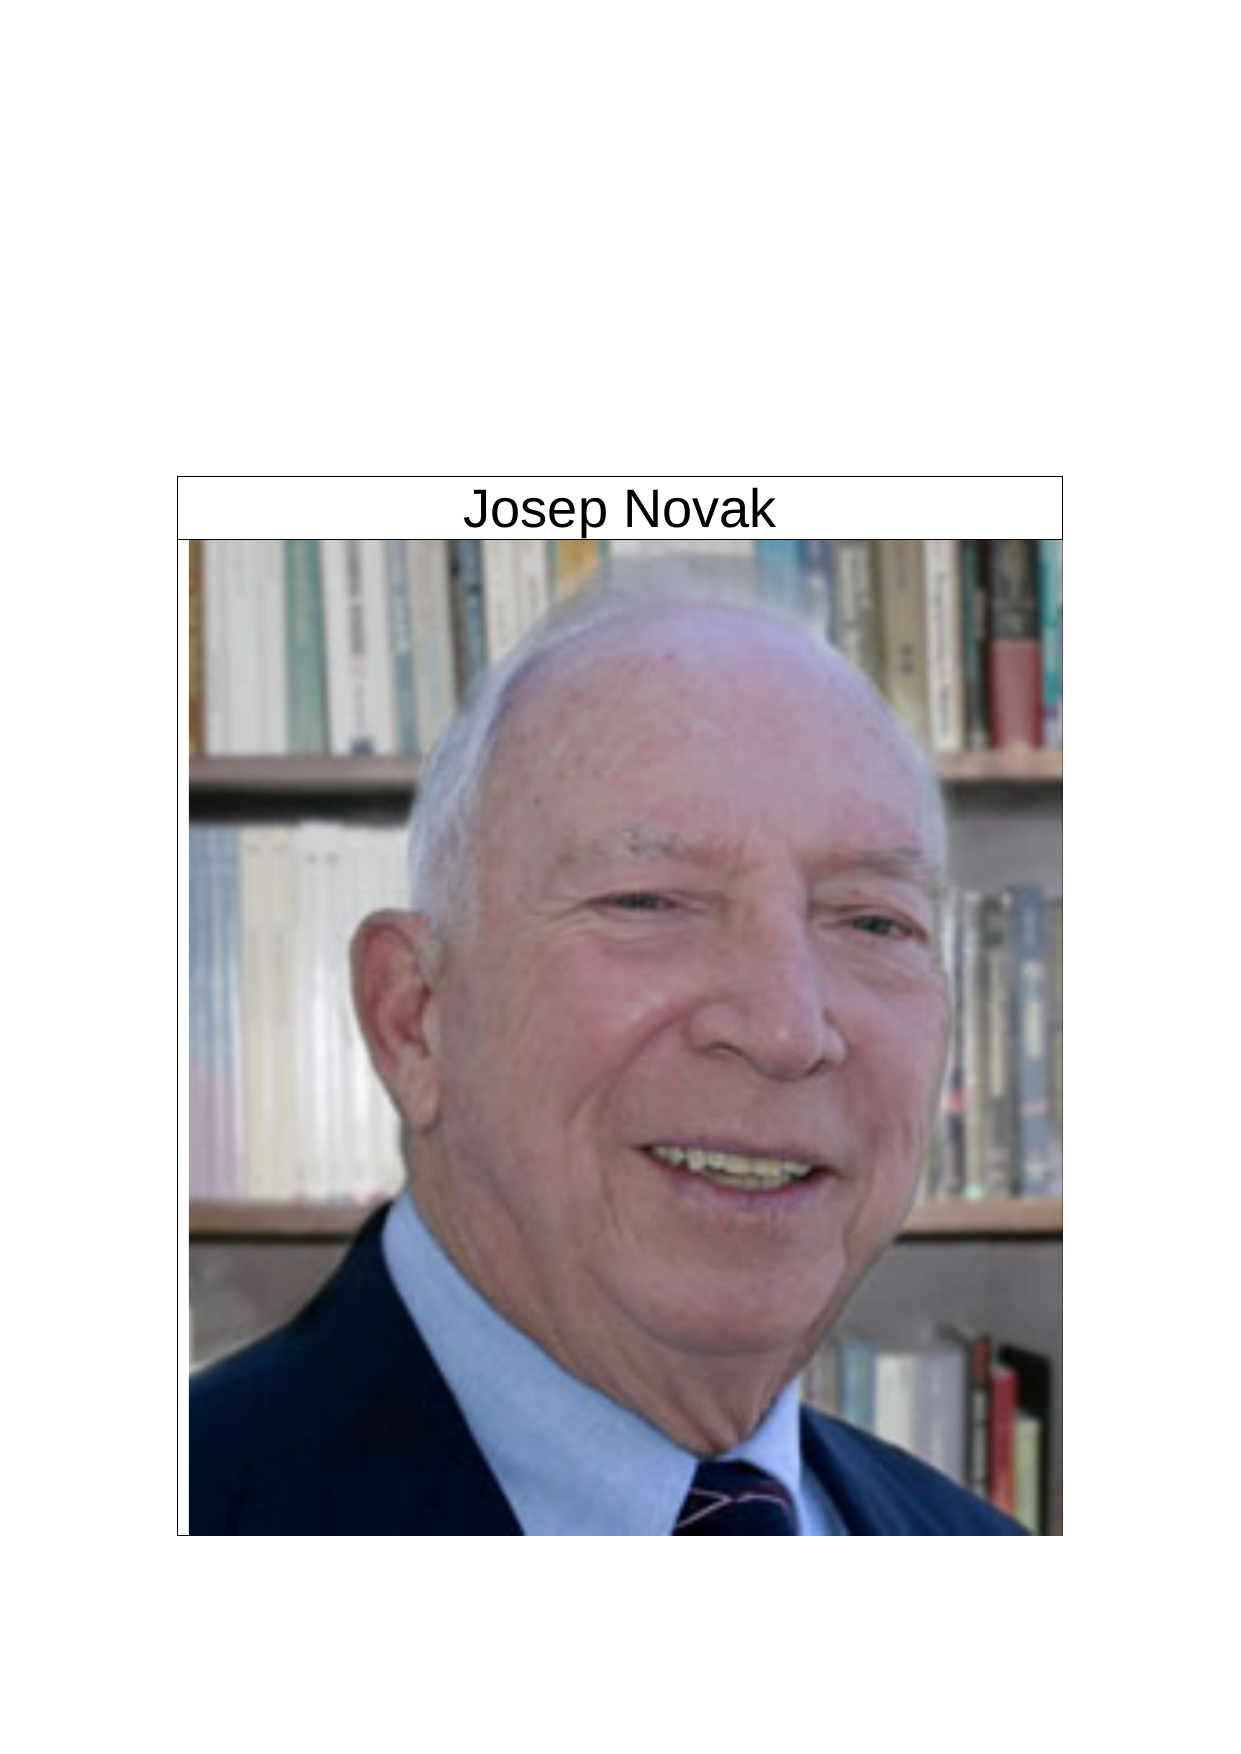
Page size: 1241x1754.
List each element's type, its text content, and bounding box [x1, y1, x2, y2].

table_cell [178, 540, 188, 1535]
table_header Josep Novak [178, 477, 1062, 539]
picture [188, 540, 1063, 1536]
